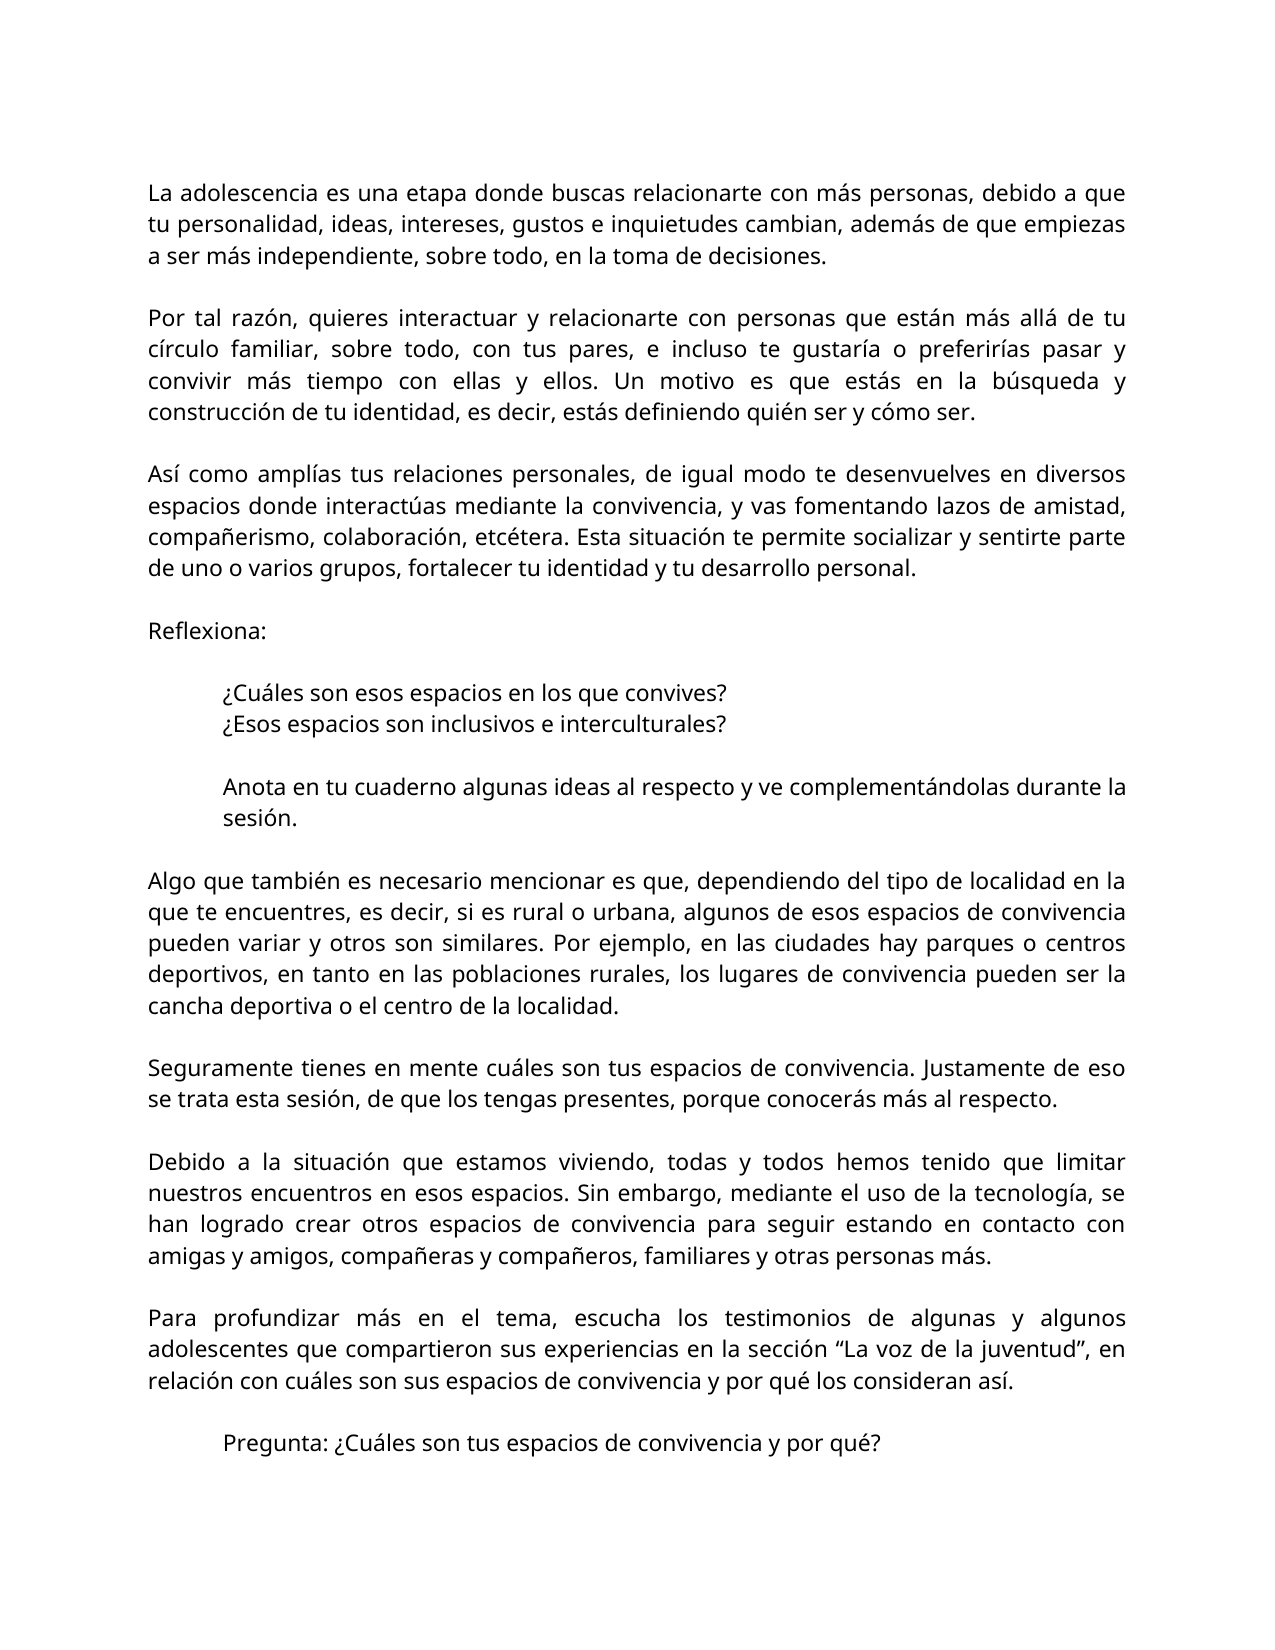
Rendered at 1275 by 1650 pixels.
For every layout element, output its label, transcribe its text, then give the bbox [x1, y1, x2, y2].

text Reflexiona: [148, 615, 1127, 646]
text Así como amplías tus relaciones personales, de igual modo te desenvuelves en diversos espacios donde interactúas mediante la convivencia, y vas fomentando lazos de amistad, compañerismo, colaboración, etcétera. Esta situación te permite socializar y sentirte parte de uno o varios grupos, fortalecer tu identidad y tu desarrollo personal. [148, 458, 1127, 583]
text ¿Cuáles son esos espacios en los que convives? [223, 677, 1127, 708]
text La adolescencia es una etapa donde buscas relacionarte con más personas, debido a que tu personalidad, ideas, intereses, gustos e inquietudes cambian, además de que empiezas a ser más independiente, sobre todo, en la toma de decisiones. [148, 177, 1127, 271]
text Para profundizar más en el tema, escucha los testimonios de algunas y algunos adolescentes que compartieron sus experiencias en la sección “La voz de la juventud”, en relación con cuáles son sus espacios de convivencia y por qué los consideran así. [148, 1302, 1127, 1396]
text Pregunta: ¿Cuáles son tus espacios de convivencia y por qué? [223, 1427, 1127, 1458]
text ¿Esos espacios son inclusivos e interculturales? [223, 708, 1127, 740]
text Anota en tu cuaderno algunas ideas al respecto y ve complementándolas durante la sesión. [223, 771, 1127, 833]
text Por tal razón, quieres interactuar y relacionarte con personas que están más allá de tu círculo familiar, sobre todo, con tus pares, e incluso te gustaría o preferirías pasar y convivir más tiempo con ellas y ellos. Un motivo es que estás en la búsqueda y construcción de tu identidad, es decir, estás definiendo quién ser y cómo ser. [148, 302, 1127, 427]
text Algo que también es necesario mencionar es que, dependiendo del tipo de localidad en la que te encuentres, es decir, si es rural o urbana, algunos de esos espacios de convivencia pueden variar y otros son similares. Por ejemplo, en las ciudades hay parques o centros deportivos, en tanto en las poblaciones rurales, los lugares de convivencia pueden ser la cancha deportiva o el centro de la localidad. [148, 865, 1127, 1021]
text Debido a la situación que estamos viviendo, todas y todos hemos tenido que limitar nuestros encuentros en esos espacios. Sin embargo, mediante el uso de la tecnología, se han logrado crear otros espacios de convivencia para seguir estando en contacto con amigas y amigos, compañeras y compañeros, familiares y otras personas más. [148, 1146, 1127, 1271]
text Seguramente tienes en mente cuáles son tus espacios de convivencia. Justamente de eso se trata esta sesión, de que los tengas presentes, porque conocerás más al respecto. [148, 1052, 1127, 1115]
